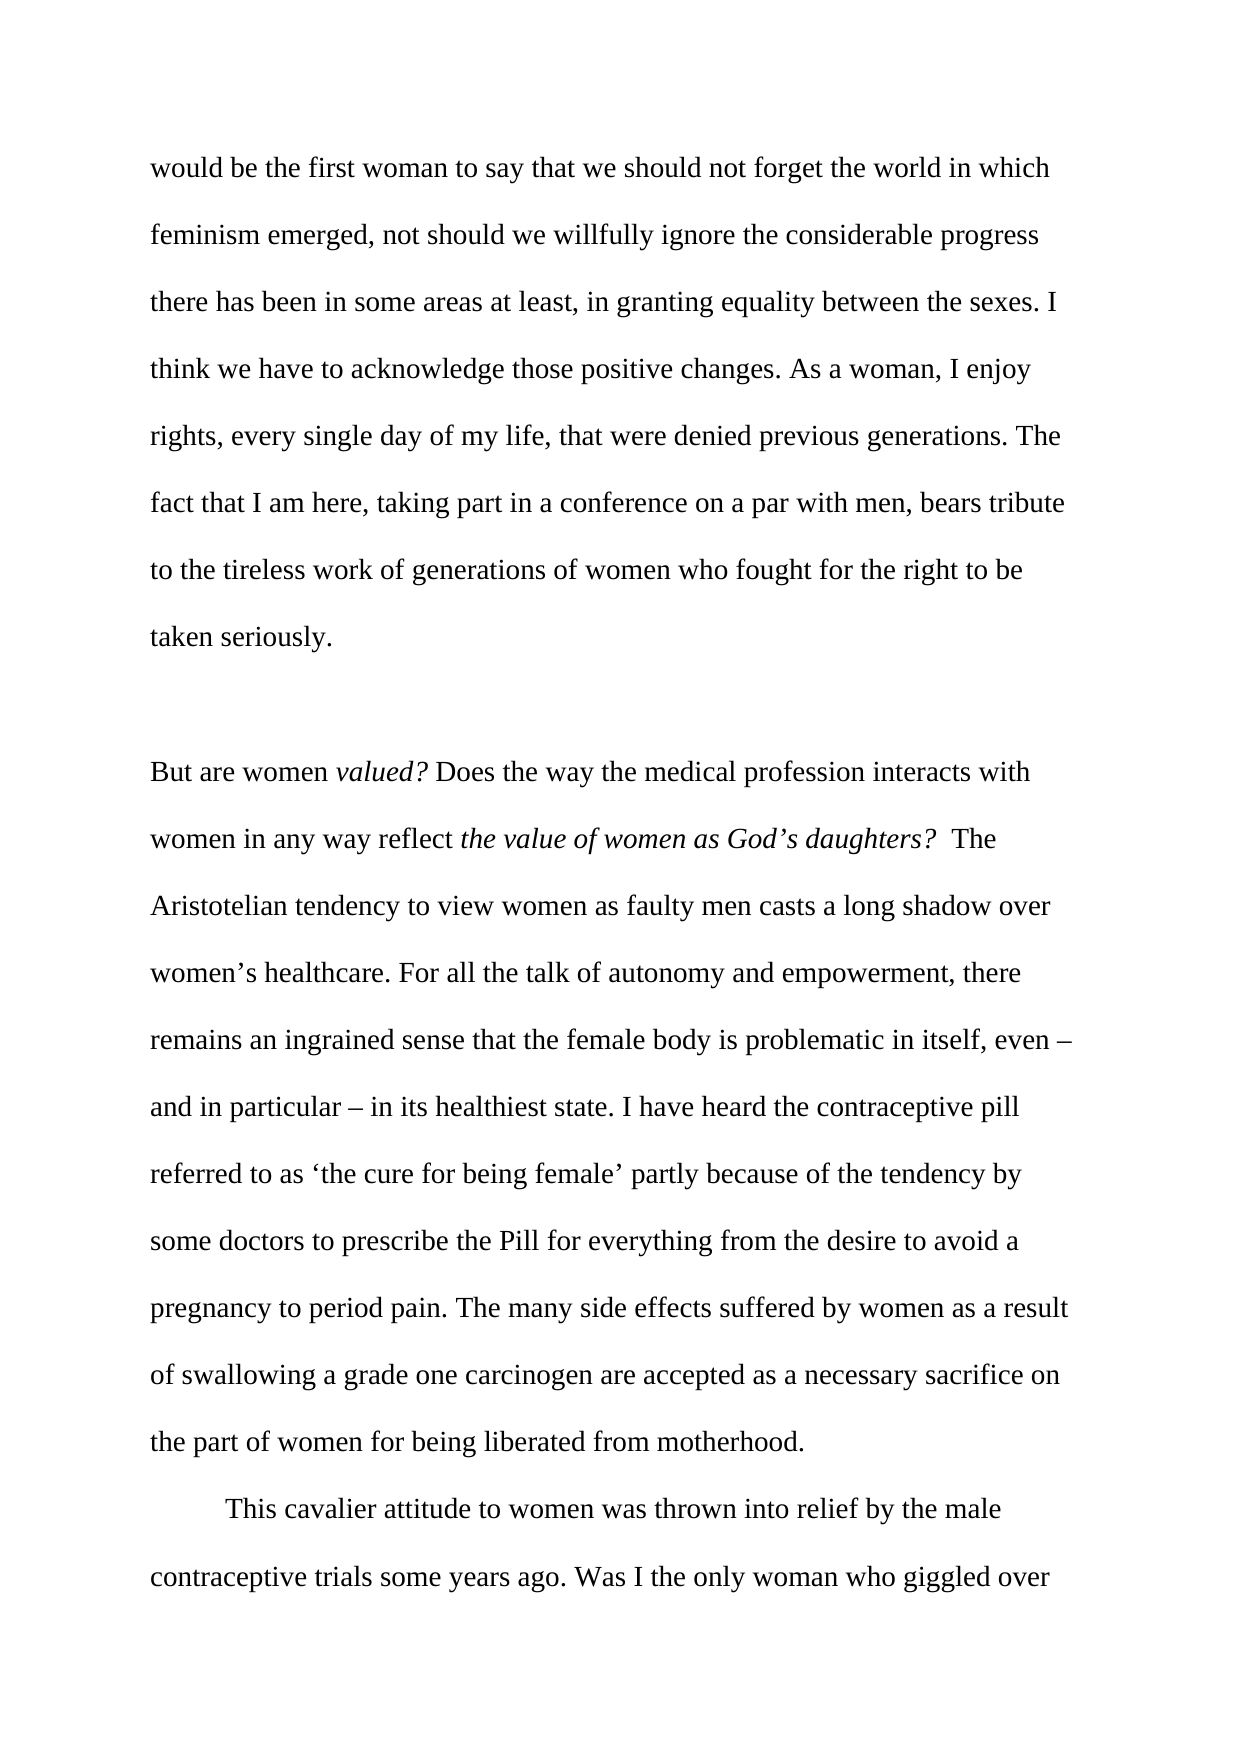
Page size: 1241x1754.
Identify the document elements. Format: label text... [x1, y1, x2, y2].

text But are women valued? Does the way the medical profession interacts with women in any way reflect the value of women as God’s daughters? The Aristotelian tendency to view women as faulty men casts a long shadow over women’s healthcare. For all the talk of autonomy and empowerment, there remains an ingrained sense that the female body is problematic in itself, even – and in particular – in its healthiest state. I have heard the contraceptive pill referred to as ‘the cure for being female’ partly because of the tendency by some doctors to prescribe the Pill for everything from the desire to avoid a pregnancy to period pain. The many side effects suffered by women as a result of swallowing a grade one carcinogen are accepted as a necessary sacrifice on the part of women for being liberated from motherhood. [150, 754, 1090, 1458]
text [150, 1492, 1090, 1592]
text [150, 150, 1090, 653]
